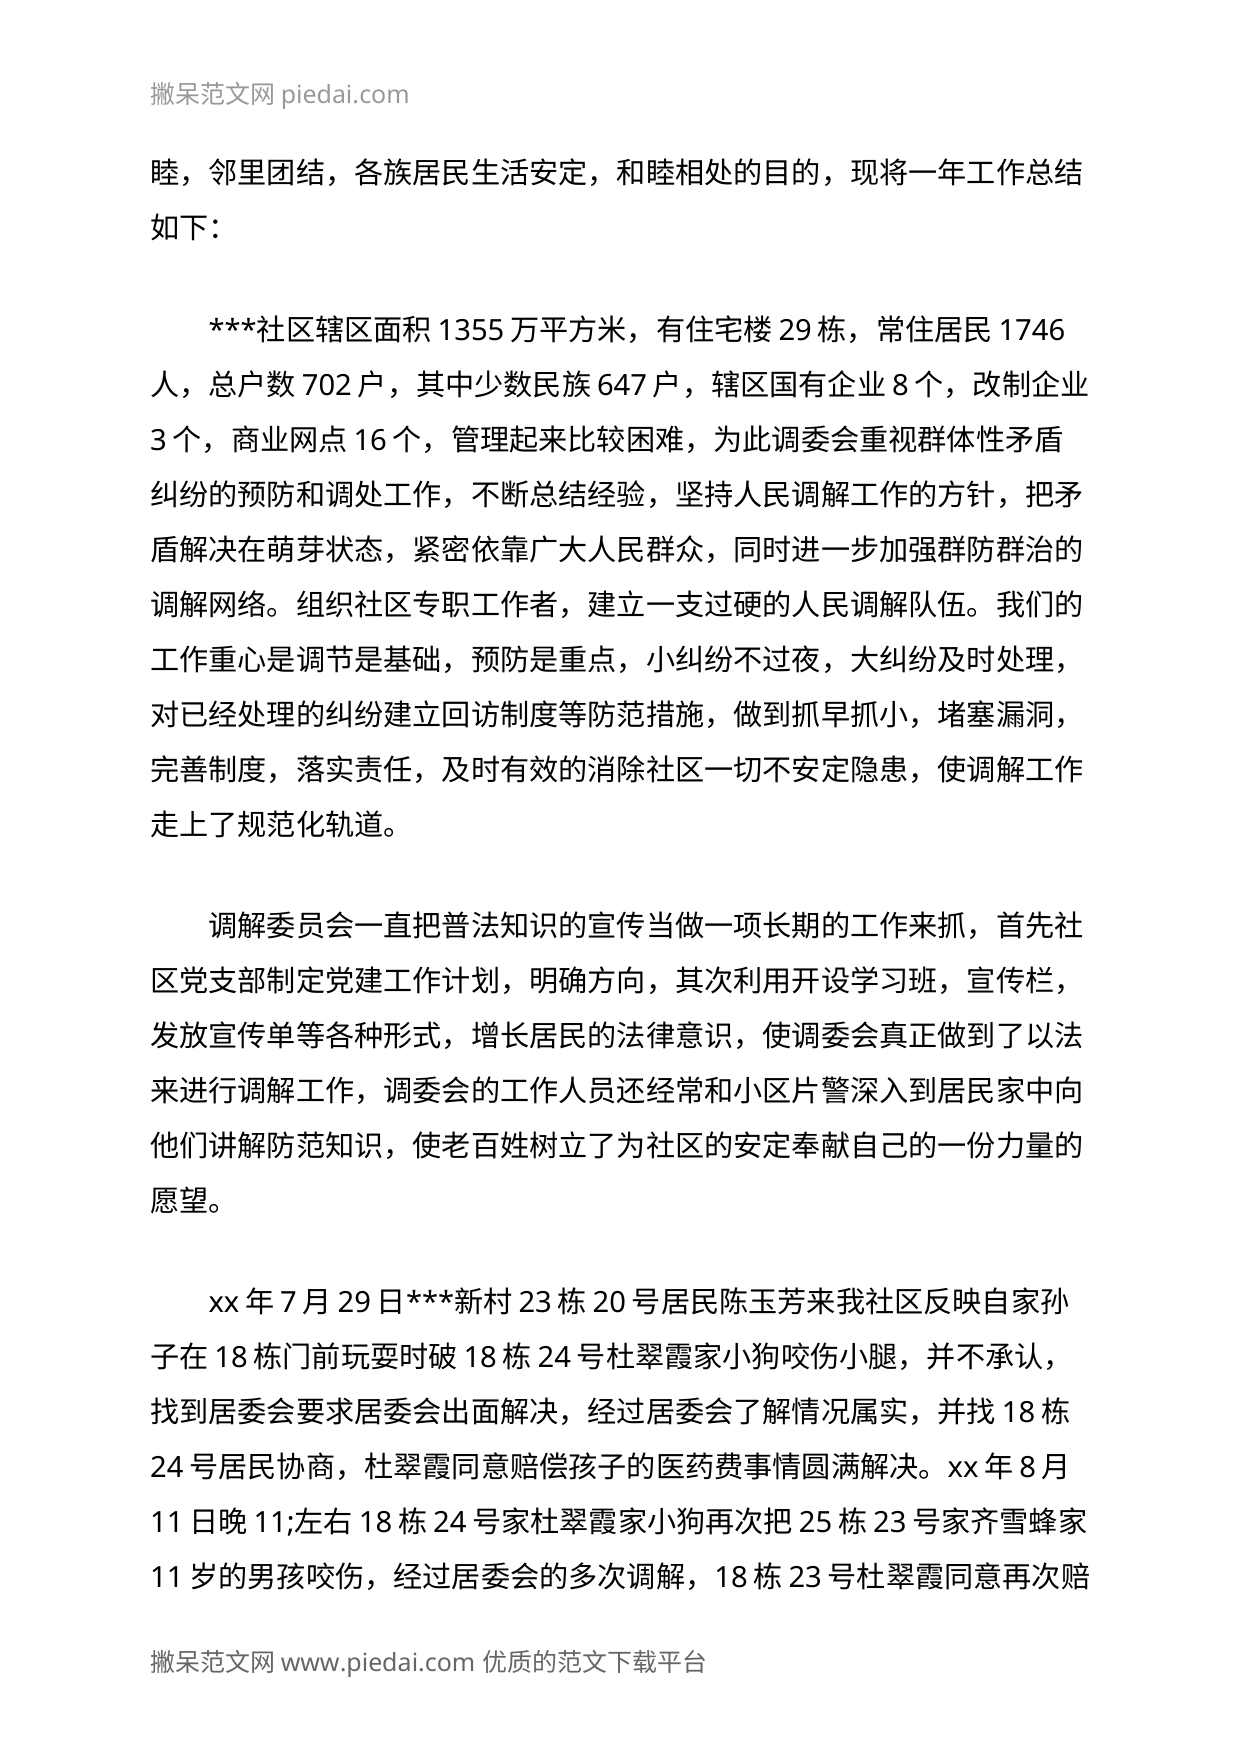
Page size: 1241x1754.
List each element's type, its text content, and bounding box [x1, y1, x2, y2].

text ***社区辖区面积1355万平方米，有住宅楼29栋，常住居民1746人，总户数702户，其中少数民族647户，辖区国有企业8个，改制企业3个，商业网点16个，管理起来比较困难，为此调委会重视群体性矛盾纠纷的预防和调处工作，不断总结经验，坚持人民调解工作的方针，把矛盾解决在萌芽状态，紧密依靠广大人民群众，同时进一步加强群防群治的调解网络。组织社区专职工作者，建立一支过硬的人民调解队伍。我们的工作重心是调节是基础，预防是重点，小纠纷不过夜，大纠纷及时处理，对已经处理的纠纷建立回访制度等防范措施，做到抓早抓小，堵塞漏洞，完善制度，落实责任，及时有效的消除社区一切不安定隐患，使调解工作走上了规范化轨道。 [150, 307, 1090, 843]
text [150, 1279, 1090, 1596]
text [150, 150, 1090, 247]
text 调解委员会一直把普法知识的宣传当做一项长期的工作来抓，首先社区党支部制定党建工作计划，明确方向，其次利用开设学习班，宣传栏，发放宣传单等各种形式，增长居民的法律意识，使调委会真正做到了以法来进行调解工作，调委会的工作人员还经常和小区片警深入到居民家中向他们讲解防范知识，使老百姓树立了为社区的安定奉献自己的一份力量的愿望。 [150, 903, 1090, 1219]
